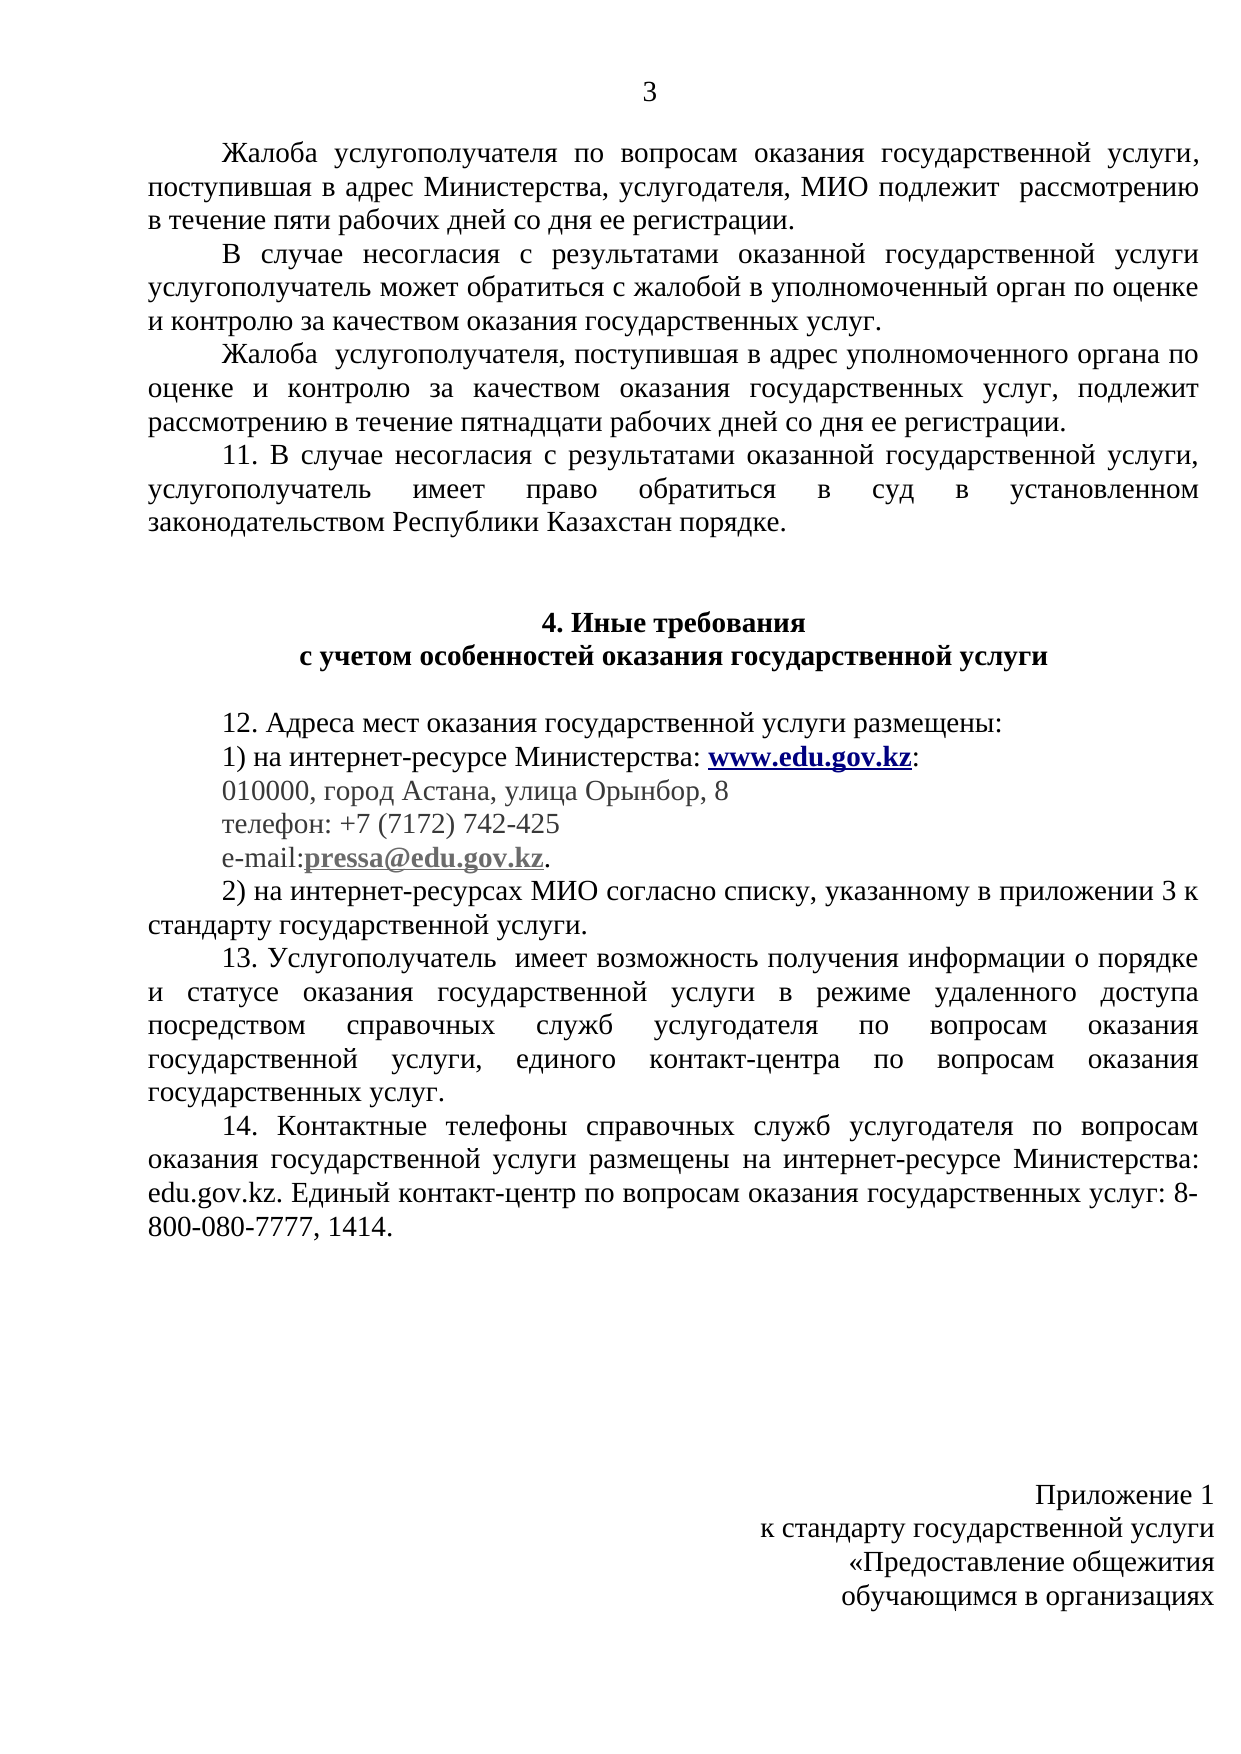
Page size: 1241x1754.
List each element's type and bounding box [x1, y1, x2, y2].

table_header [136, 135, 1211, 1611]
